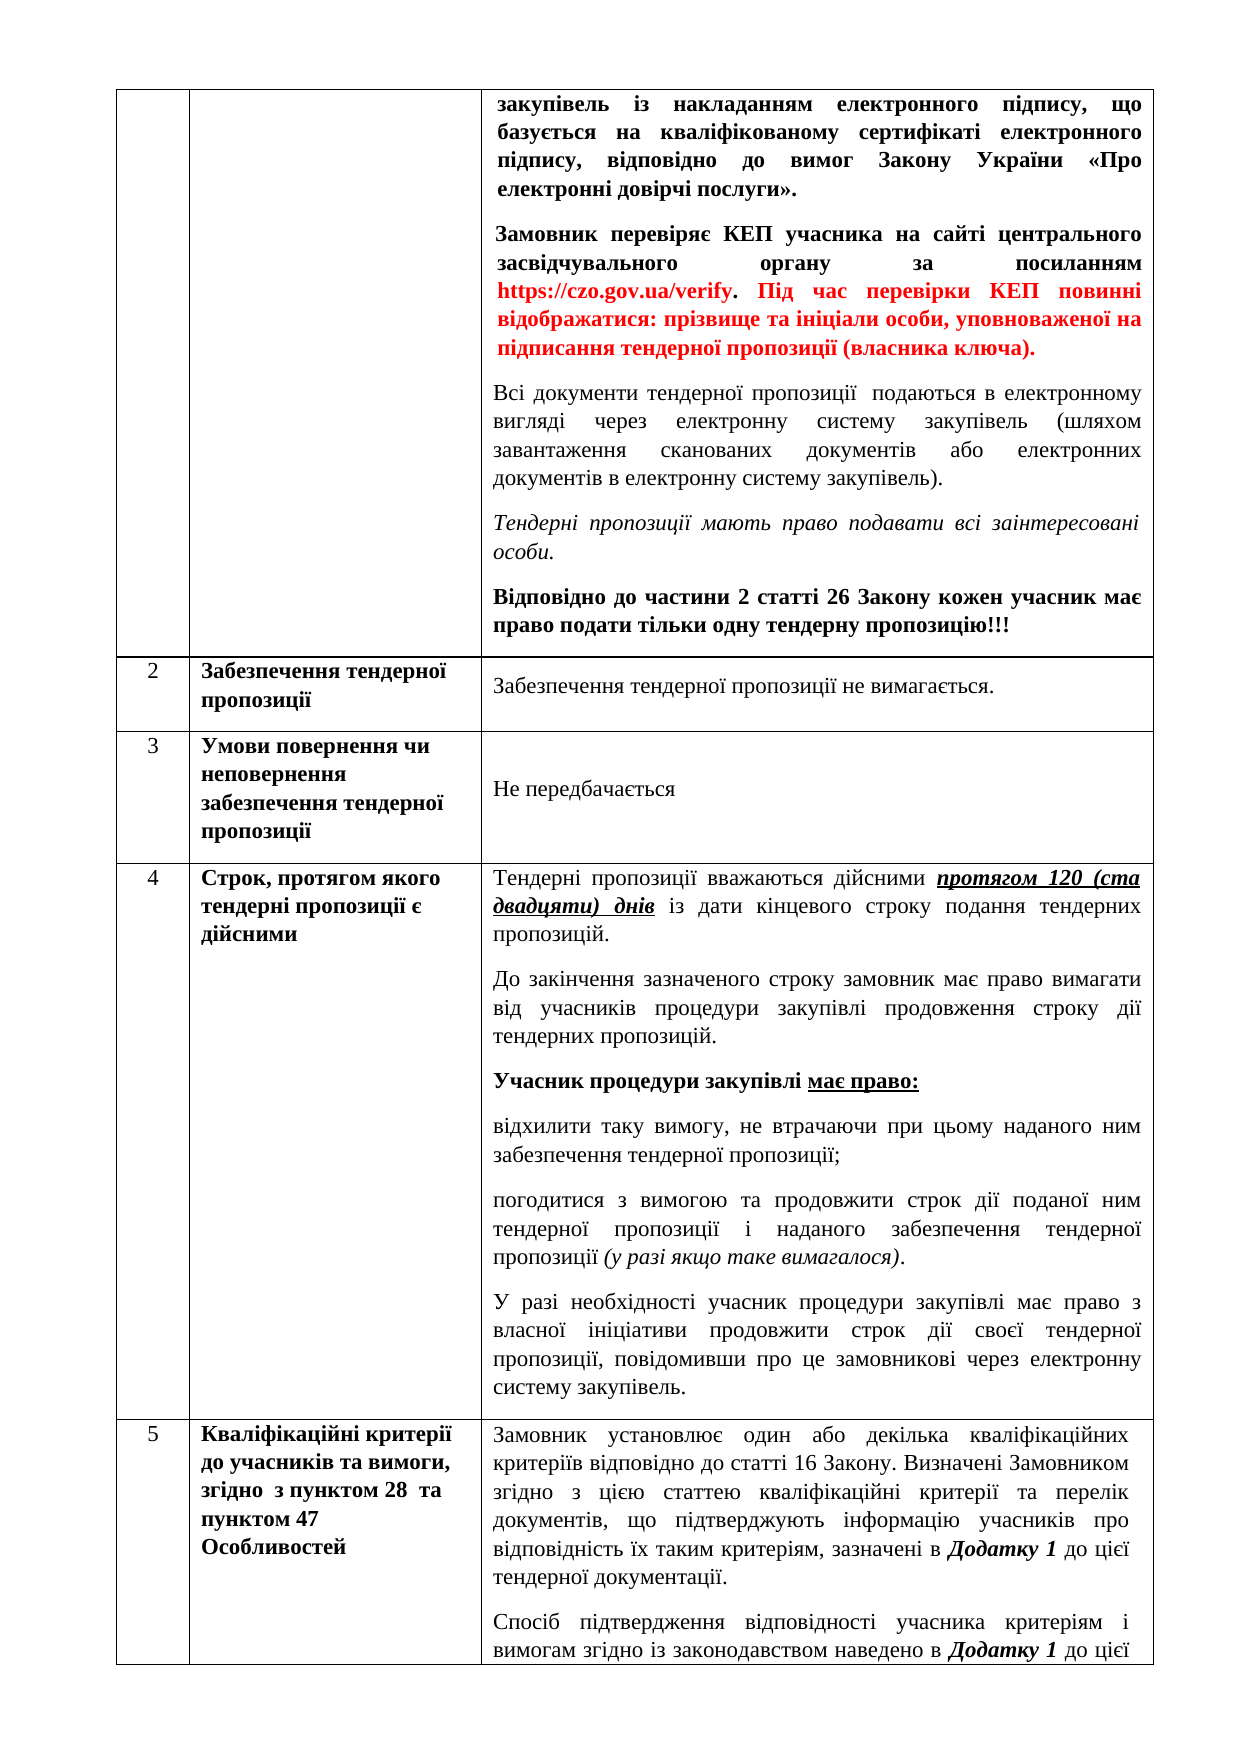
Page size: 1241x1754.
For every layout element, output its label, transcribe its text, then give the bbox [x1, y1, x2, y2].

table_cell 2 [117, 658, 189, 731]
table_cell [190, 90, 481, 656]
table_cell 5 [117, 1420, 189, 1664]
table_cell 3 [117, 732, 189, 862]
table_cell Забезпечення тендерної пропозиції не вимагається. [482, 658, 1153, 731]
table_cell Строк, протягом якого тендерні пропозиції є дійсними [190, 864, 481, 1418]
table_cell Тендерні пропозиції вважаються дійсними протягом 120 (ста двадцяти) днів із дати кінцевого строку подання тендерних пропозицій. До закінчення зазначеного строку замовник має право вимагати від учасників процедури закупівлі продовження строку дії тендерних пропозицій. Учасник процедури закупівлі має право: відхилити таку вимогу, не втрачаючи при цьому наданого ним забезпечення тендерної пропозиції; погодитися з вимогою та продовжити строк дії поданої ним тендерної пропозиції і наданого забезпечення тендерної пропозиції (у разі якщо таке вимагалося). У разі необхідності учасник процедури закупівлі має право з власної ініціативи продовжити строк дії своєї тендерної пропозиції, повідомивши про це замовникові через електронну систему закупівель. [482, 864, 1153, 1418]
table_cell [482, 1420, 1153, 1664]
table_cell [482, 90, 1153, 656]
table_cell 1 [117, 90, 189, 656]
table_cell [190, 1420, 481, 1664]
table_cell Не передбачається [482, 732, 1153, 862]
table_cell Умови повернення чи неповернення забезпечення тендерної пропозиції [190, 732, 481, 862]
table_cell 4 [117, 864, 189, 1418]
table_cell Забезпечення тендерної пропозиції [190, 658, 481, 731]
